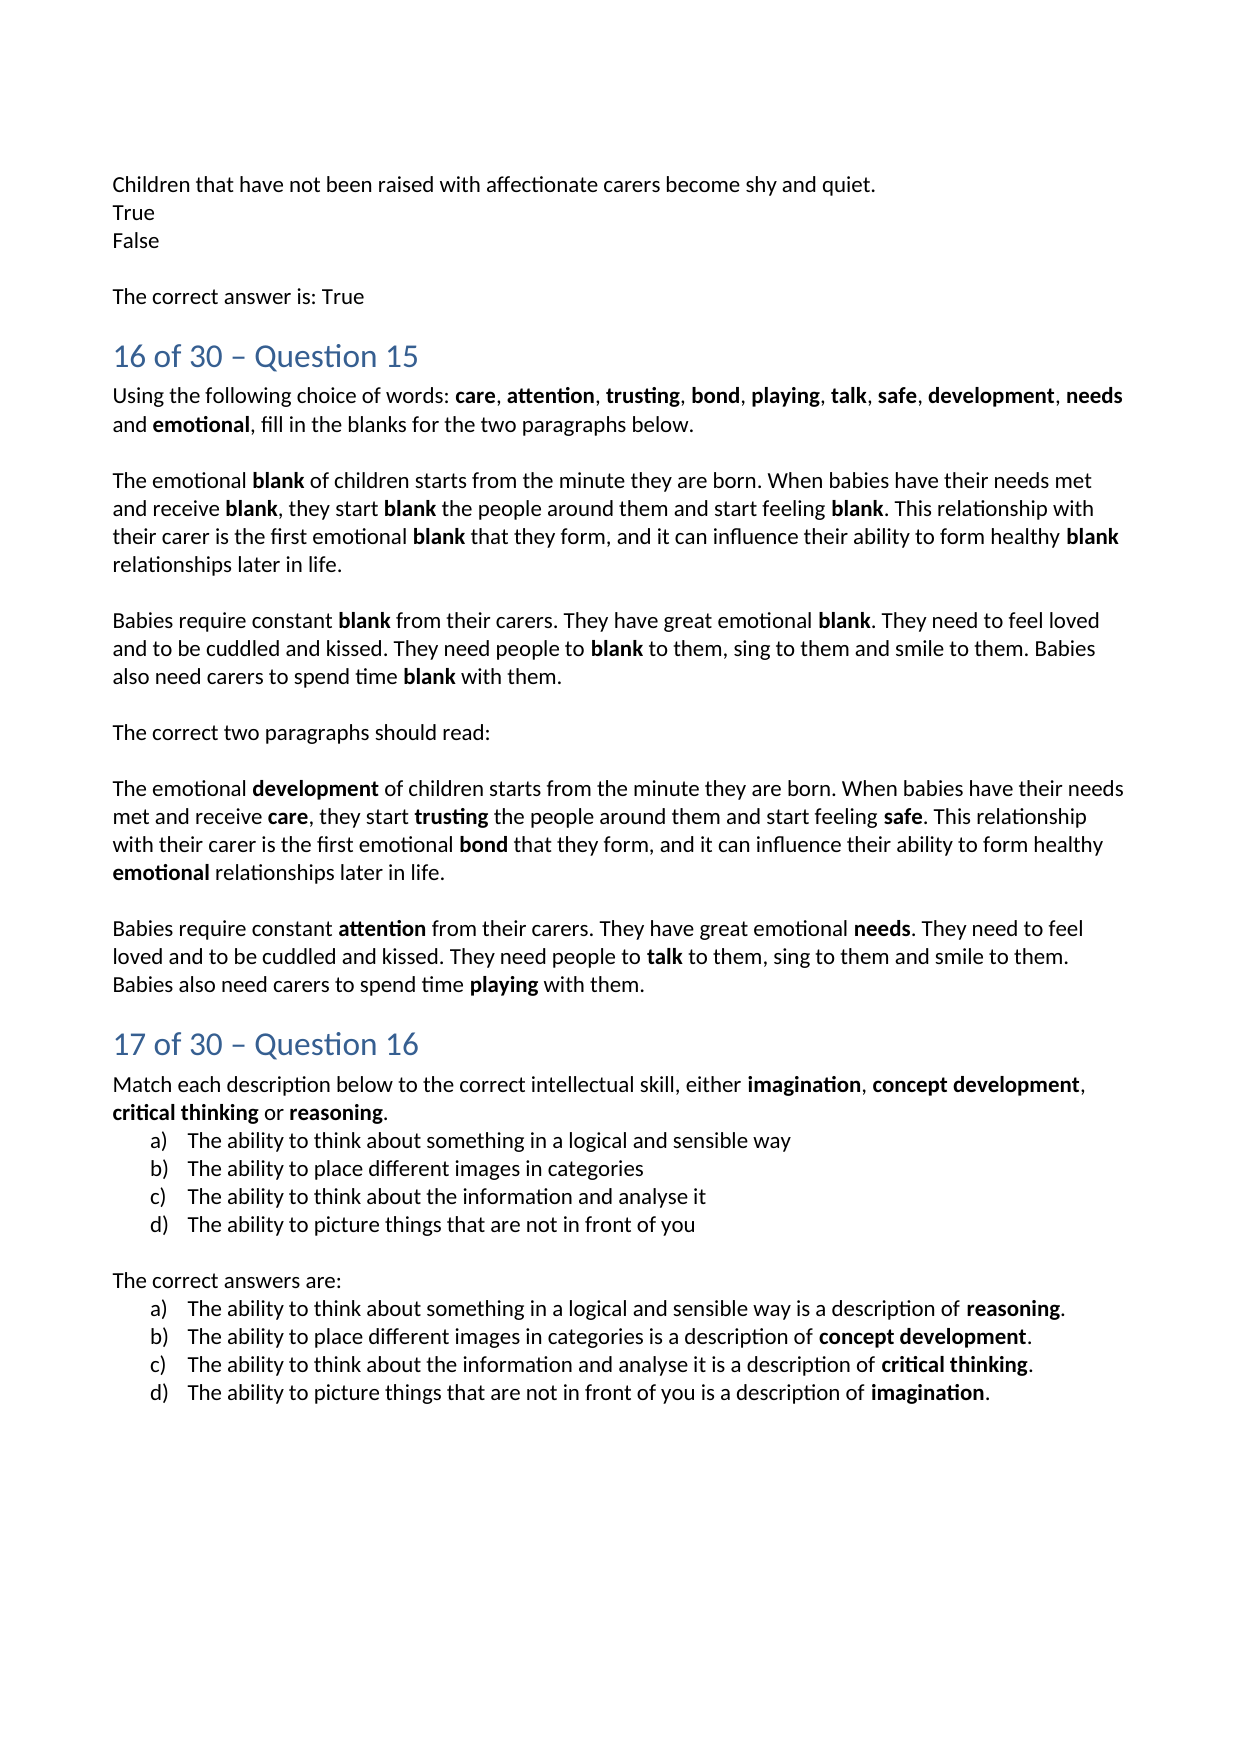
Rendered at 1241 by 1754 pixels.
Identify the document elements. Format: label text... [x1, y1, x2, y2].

text Children that have not been raised with affectionate carers become shy and quiet. [112, 170, 1128, 198]
list The ability to picture things that are not in front of you is a description of imagination. [150, 1378, 1128, 1406]
text Babies require constant attention from their carers. They have great emotional needs. They need to feel loved and to be cuddled and kissed. They need people to talk to them, sing to them and smile to them. Babies also need carers to spend time playing with them. [112, 914, 1128, 998]
list The ability to picture things that are not in front of you [150, 1210, 1128, 1238]
text The emotional blank of children starts from the minute they are born. When babies have their needs met and receive blank, they start blank the people around them and start feeling blank. This relationship with their carer is the first emotional blank that they form, and it can influence their ability to form healthy blank relationships later in life. [112, 466, 1128, 578]
list The ability to think about the information and analyse it is a description of critical thinking. [150, 1350, 1128, 1378]
list The ability to think about something in a logical and sensible way [150, 1126, 1128, 1154]
text The correct two paragraphs should read: [112, 718, 1128, 746]
text Using the following choice of words: care, attention, trusting, bond, playing, talk, safe, development, needs and emotional, fill in the blanks for the two paragraphs below. [112, 382, 1128, 438]
text Babies require constant blank from their carers. They have great emotional blank. They need to feel loved and to be cuddled and kissed. They need people to blank to them, sing to them and smile to them. Babies also need carers to spend time blank with them. [112, 606, 1128, 690]
title 17 of 30 – Question 16 [112, 1023, 1128, 1064]
list The ability to place different images in categories is a description of concept development. [150, 1322, 1128, 1350]
list The ability to think about the information and analyse it [150, 1182, 1128, 1210]
list The ability to place different images in categories [150, 1154, 1128, 1182]
text The correct answer is: True [112, 282, 1128, 310]
list The ability to think about something in a logical and sensible way is a description of reasoning. [150, 1294, 1128, 1322]
text The correct answers are: [112, 1266, 1128, 1294]
title 16 of 30 – Question 15 [112, 335, 1128, 376]
text False [112, 226, 1128, 254]
text The emotional development of children starts from the minute they are born. When babies have their needs met and receive care, they start trusting the people around them and start feeling safe. This relationship with their carer is the first emotional bond that they form, and it can influence their ability to form healthy emotional relationships later in life. [112, 774, 1128, 886]
text Match each description below to the correct intellectual skill, either imagination, concept development, critical thinking or reasoning. [112, 1070, 1128, 1126]
text True [112, 198, 1128, 226]
